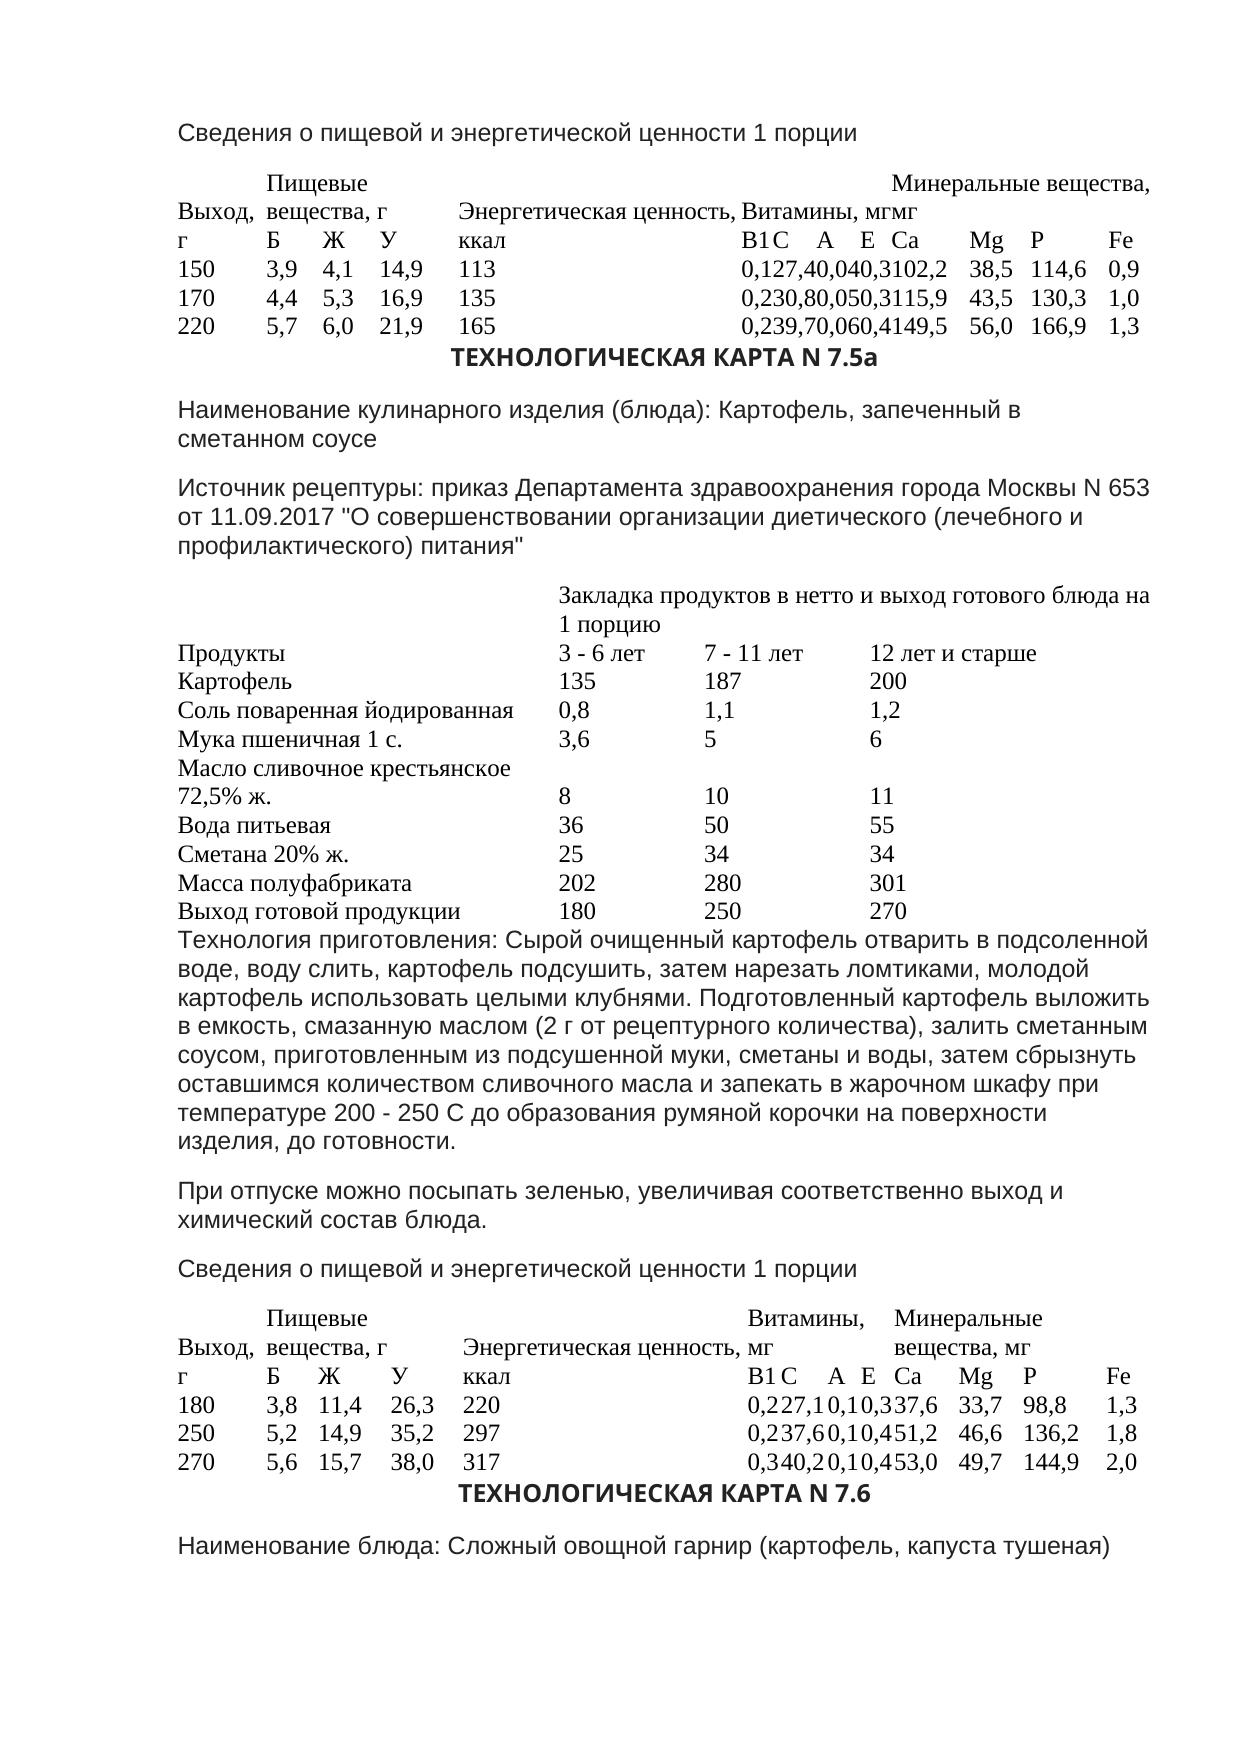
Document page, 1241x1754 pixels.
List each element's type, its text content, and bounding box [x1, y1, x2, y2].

text Наименование кулинарного изделия (блюда): Картофель, запеченный в сметанном соусе [177, 395, 1152, 452]
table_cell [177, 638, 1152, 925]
text Сведения о пищевой и энергетической ценности 1 порции [177, 1254, 1152, 1283]
text ТЕХНОЛОГИЧЕСКАЯ КАРТА N 7.6 [177, 1476, 1152, 1510]
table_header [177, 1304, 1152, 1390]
text Источник рецептуры: приказ Департамента здравоохранения города Москвы N 653 от 11.09.2017 "О совершенствовании организации диетического (лечебного и профилактического) питания" [177, 473, 1152, 559]
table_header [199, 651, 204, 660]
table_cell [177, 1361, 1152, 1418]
text Технология приготовления: Сырой очищенный картофель отварить в подсоленной воде, воду слить, картофель подсушить, затем нарезать ломтиками, молодой картофель использовать целыми клубнями. Подготовленный картофель выложить в емкость, смазанную маслом (2 г от рецептурного количества), залить сметанным соусом, приготовленным из подсушенной муки, сметаны и воды, затем сбрызнуть оставшимся количеством сливочного масла и запекать в жарочном шкафу при температуре 200 - 250 C до образования румяной корочки на поверхности изделия, до готовности. [177, 925, 1152, 1155]
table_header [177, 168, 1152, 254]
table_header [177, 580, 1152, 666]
text ТЕХНОЛОГИЧЕСКАЯ КАРТА N 7.5а [177, 340, 1152, 374]
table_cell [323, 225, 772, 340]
text Наименование блюда: Сложный овощной гарнир (картофель, капуста тушеная) [177, 1531, 1152, 1559]
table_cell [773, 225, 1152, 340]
text При отпуске можно посыпать зеленью, увеличивая соответственно выход и химический состав блюда. [177, 1176, 1152, 1233]
text Сведения о пищевой и энергетической ценности 1 порции [177, 118, 1152, 147]
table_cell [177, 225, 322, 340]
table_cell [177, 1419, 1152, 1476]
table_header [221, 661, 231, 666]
